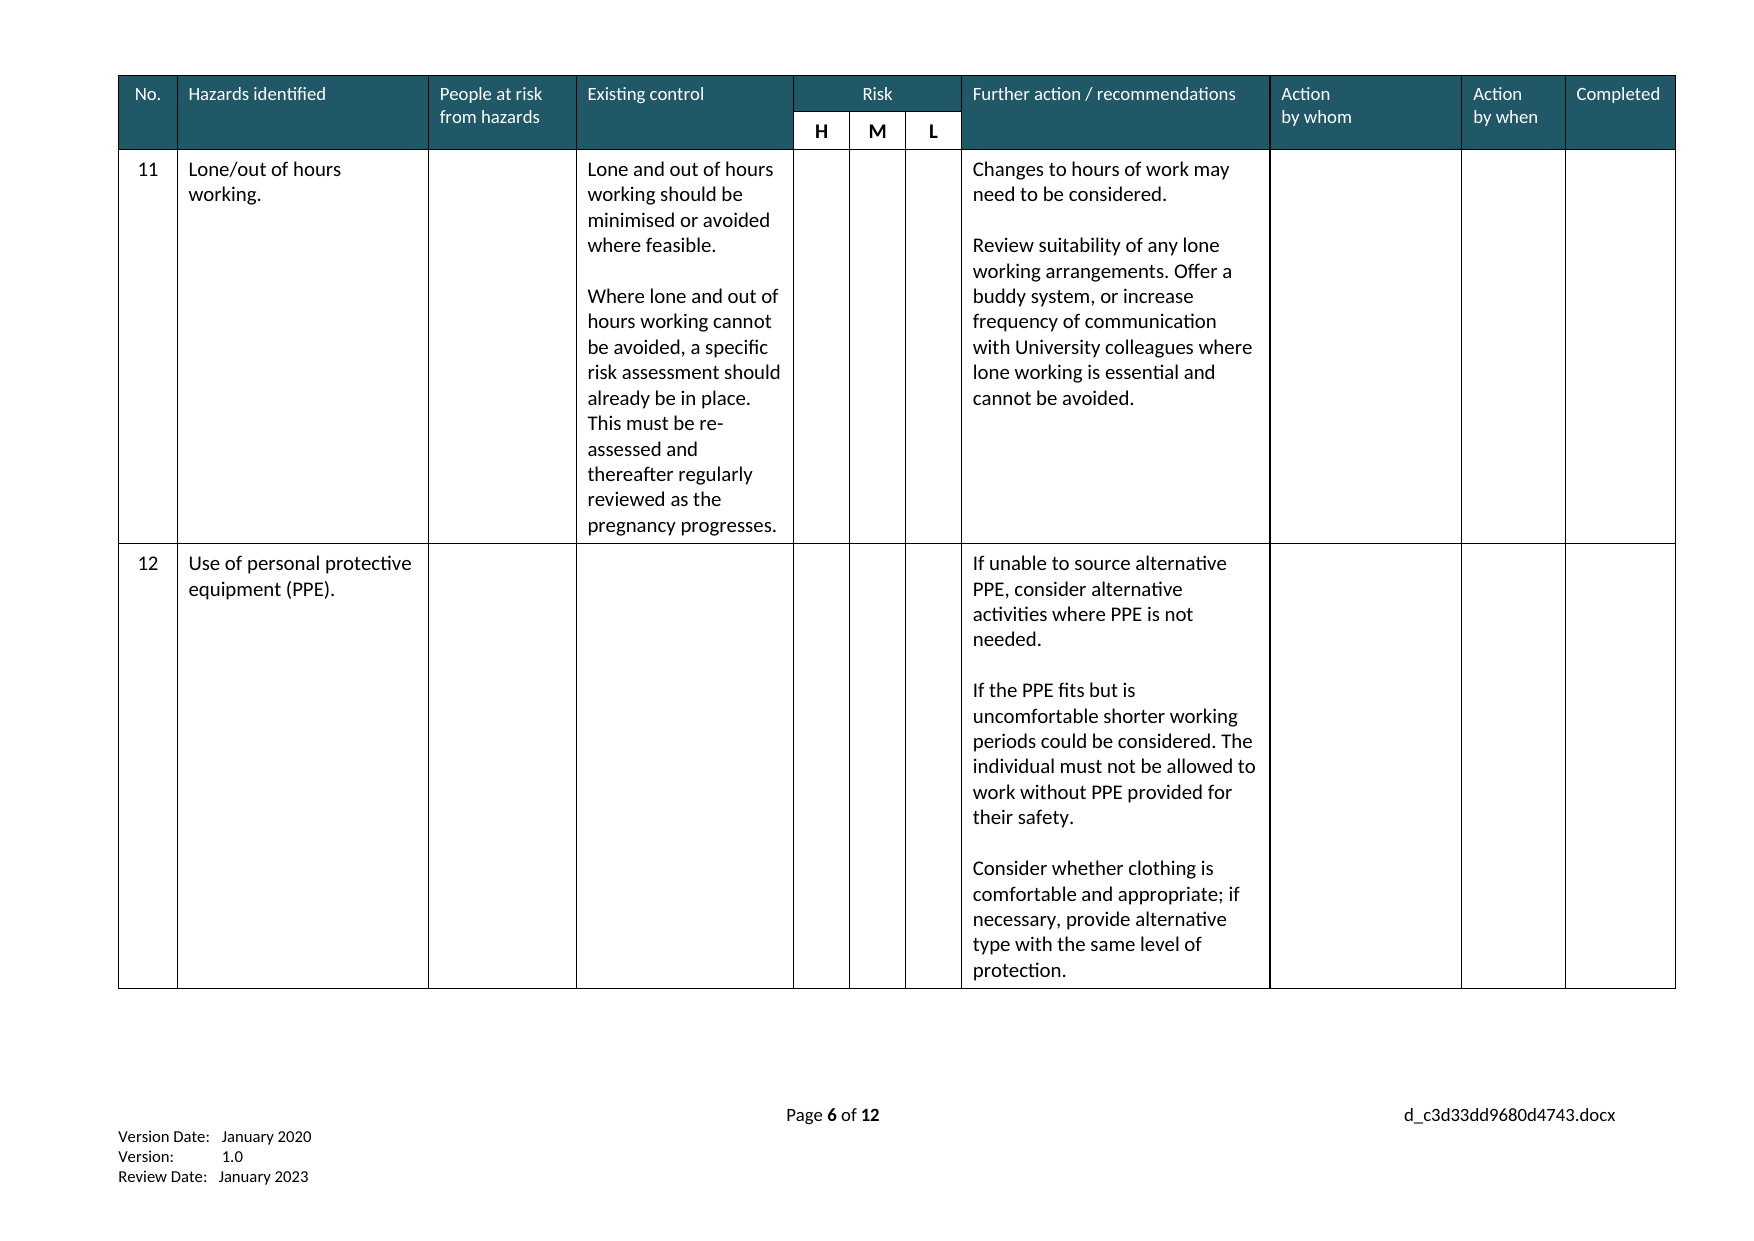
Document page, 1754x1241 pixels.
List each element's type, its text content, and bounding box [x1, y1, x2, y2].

table_cell 12 [119, 544, 177, 988]
table_cell [794, 544, 849, 988]
table_header No. [119, 76, 177, 149]
table_cell Use of personal protective equipment (PPE). [178, 544, 428, 988]
table_cell [1271, 544, 1461, 988]
table_header People at risk from hazards [429, 76, 576, 149]
table_cell L [906, 112, 961, 149]
table_cell [1462, 544, 1565, 988]
table_header Hazards identified [178, 76, 428, 149]
table_cell [906, 544, 961, 988]
table_cell H [794, 112, 849, 149]
table_cell [1462, 150, 1565, 543]
table_cell Lone/out of hours working. [178, 150, 428, 543]
table_cell If unable to source alternative PPE, consider alternative activities where PPE is not needed. If the PPE fits but is uncomfortable shorter working periods could be considered. The individual must not be allowed to work without PPE provided for their safety. Consider whether clothing is comfortable and appropriate; if necessary, provide alternative type with the same level of protection. [962, 544, 1269, 988]
table_header Action by whom [1271, 76, 1461, 149]
table_cell [906, 150, 961, 543]
table_header Existing control [577, 76, 793, 149]
table_cell M [850, 112, 905, 149]
table_cell Lone and out of hours working should be minimised or avoided where feasible. Where lone and out of hours working cannot be avoided, a specific risk assessment should already be in place. This must be re-assessed and thereafter regularly reviewed as the pregnancy progresses. [577, 150, 793, 543]
table_cell [850, 544, 905, 988]
table_header Completed [1566, 76, 1675, 149]
table_header Action by when [1462, 76, 1565, 149]
table_cell [1566, 544, 1675, 988]
table_cell [850, 150, 905, 543]
table_cell [1271, 150, 1461, 543]
table_header Risk [794, 76, 961, 111]
table_cell [794, 150, 849, 543]
table_header Further action / recommendations [962, 76, 1269, 149]
table_cell [1566, 150, 1675, 543]
table_cell [429, 150, 576, 543]
table_cell 11 [119, 150, 177, 543]
table_cell [429, 544, 576, 988]
table_cell Changes to hours of work may need to be considered. Review suitability of any lone working arrangements. Offer a buddy system, or increase frequency of communication with University colleagues where lone working is essential and cannot be avoided. [962, 150, 1269, 543]
table_cell [577, 544, 793, 988]
